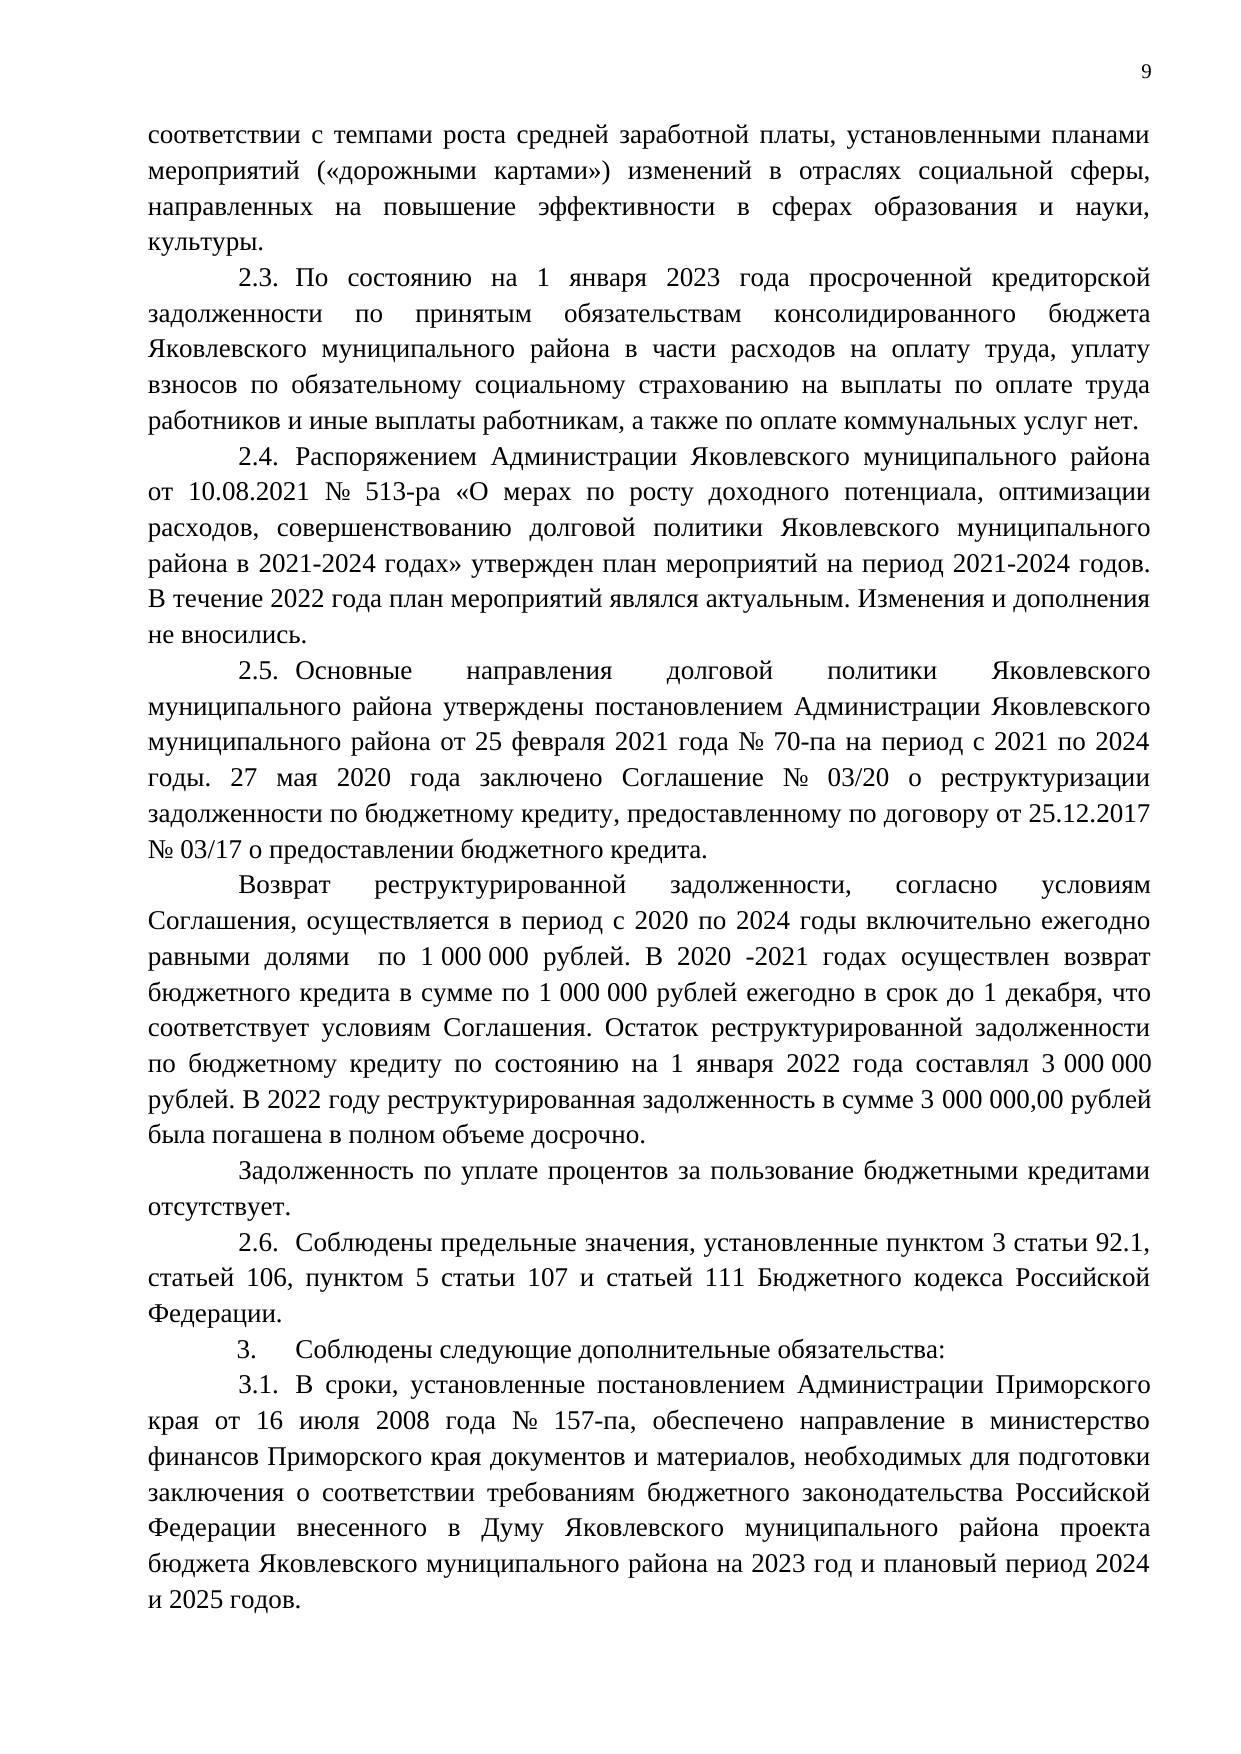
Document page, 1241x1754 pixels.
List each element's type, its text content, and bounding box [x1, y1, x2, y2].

list Распоряжением Администрации Яковлевского муниципального района от 10.08.2021 № 513-ра «О мерах по росту доходного потенциала, оптимизации расходов, совершенствованию долговой политики Яковлевского муниципального района в 2021-2024 годах» утвержден план мероприятий на период 2021-2024 годов. В течение 2022 года план мероприятий являлся актуальным. Изменения и дополнения не вносились. [148, 440, 1152, 649]
list В сроки, установленные постановлением Администрации Приморского края от 16 июля 2008 года № 157-па, обеспечено направление в министерство финансов Приморского края документов и материалов, необходимых для подготовки заключения о соответствии требованиям бюджетного законодательства Российской Федерации внесенного в Думу Яковлевского муниципального района проекта бюджета Яковлевского муниципального района на 2023 год и плановый период 2024 и 2025 годов. [148, 1369, 1152, 1614]
list Задолженность по уплате процентов за пользование бюджетными кредитами отсутствует. [148, 1154, 1152, 1221]
list Основные направления долговой политики Яковлевского муниципального района утверждены постановлением Администрации Яковлевского муниципального района от 25 февраля 2021 года № 70-па на период с 2021 по 2024 годы. 27 мая 2020 года заключено Соглашение № 03/20 о реструктуризации задолженности по бюджетному кредиту, предоставленному по договору от 25.12.2017 № 03/17 о предоставлении бюджетного кредита. [148, 654, 1152, 864]
list Соблюдены предельные значения, установленные пунктом 3 статьи 92.1, статьей 106, пунктом 5 статьи 107 и статьей 111 Бюджетного кодекса Российской Федерации. [148, 1226, 1152, 1328]
list По состоянию на 1 января 2023 года просроченной кредиторской задолженности по принятым обязательствам консолидированного бюджета Яковлевского муниципального района в части расходов на оплату труда, уплату взносов по обязательному социальному страхованию на выплаты по оплате труда работников и иные выплаты работникам, а также по оплате коммунальных услуг нет. [148, 261, 1152, 435]
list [148, 118, 1152, 256]
list Соблюдены следующие дополнительные обязательства: [148, 1333, 1152, 1364]
list Возврат реструктурированной задолженности, согласно условиям Соглашения, осуществляется в период с 2020 по 2024 годы включительно ежегодно равными долями по 1 000 000 рублей. В 2020 -2021 годах осуществлен возврат бюджетного кредита в сумме по 1 000 000 рублей ежегодно в срок до 1 декабря, что соответствует условиям Соглашения. Остаток реструктурированной задолженности по бюджетному кредиту по состоянию на 1 января 2022 года составлял 3 000 000 рублей. В 2022 году реструктурированная задолженность в сумме 3 000 000,00 рублей была погашена в полном объеме досрочно. [148, 868, 1152, 1150]
